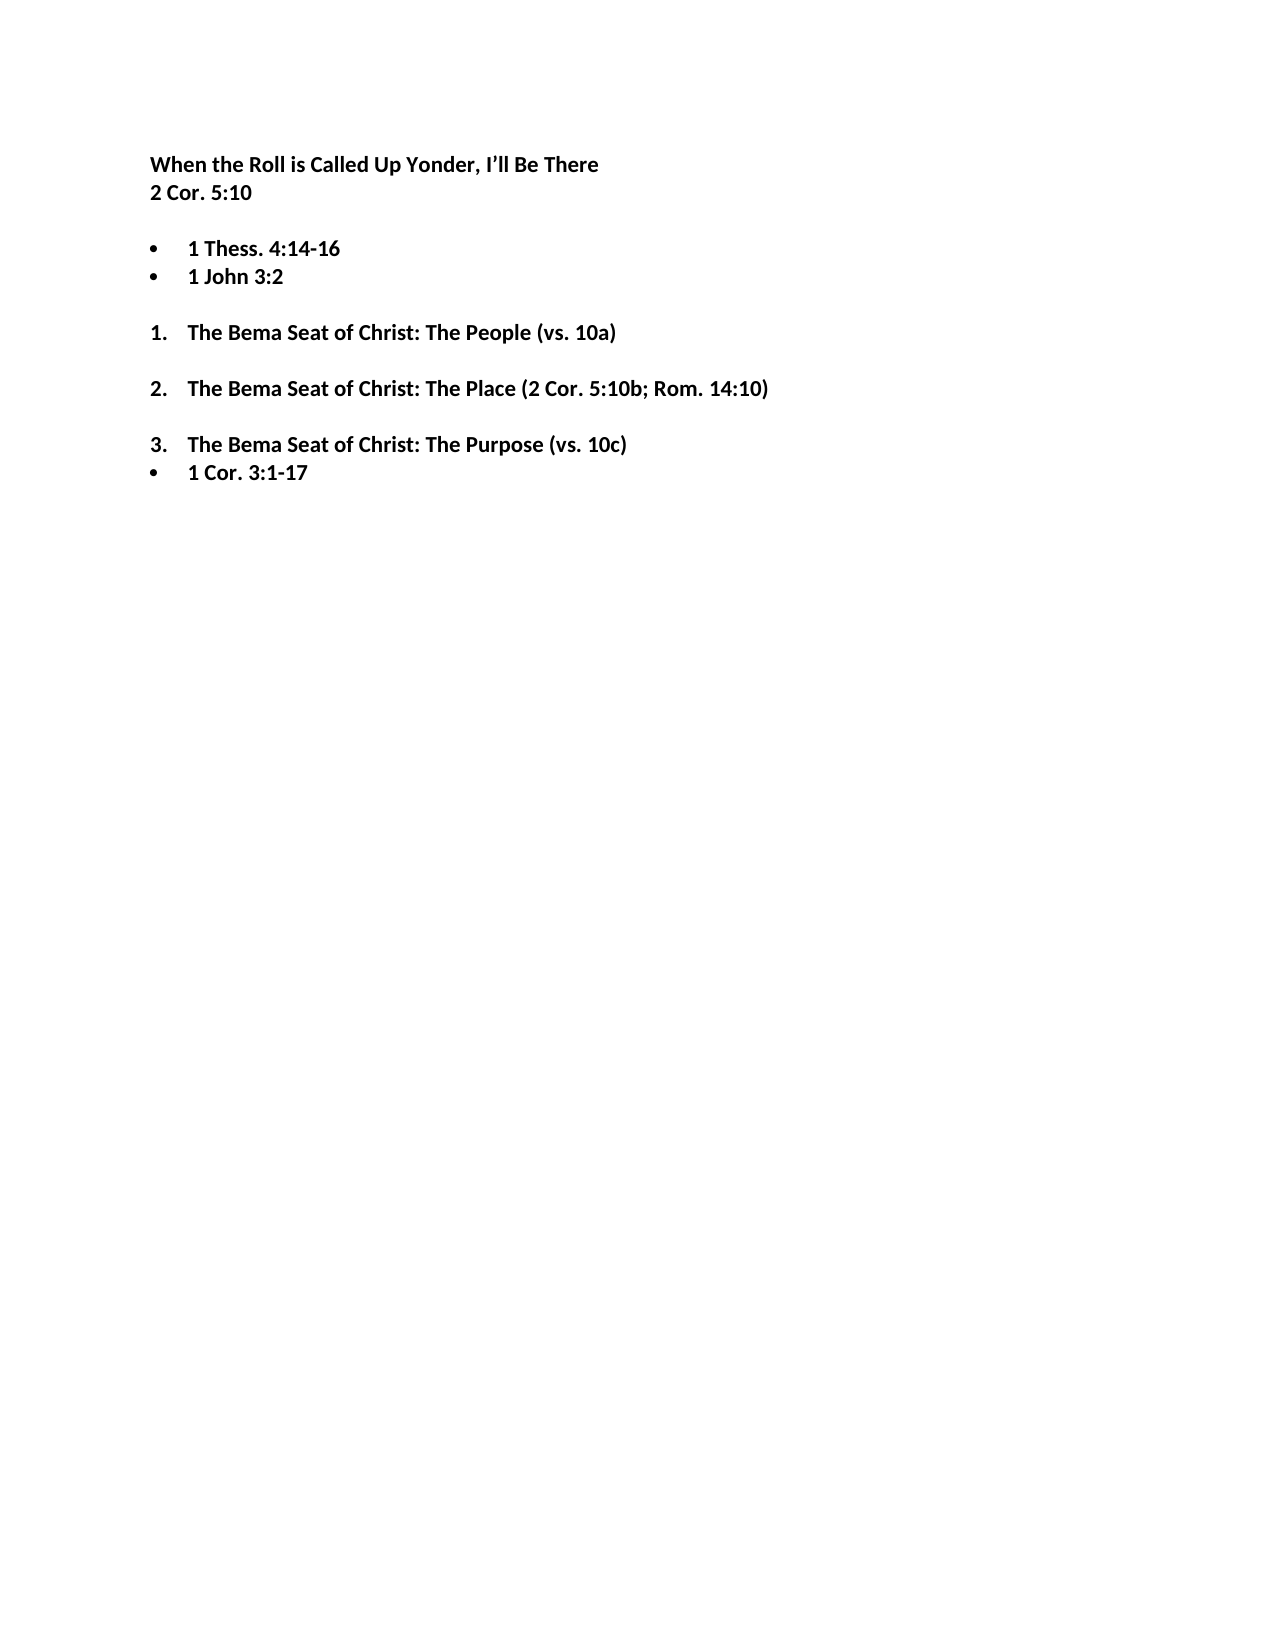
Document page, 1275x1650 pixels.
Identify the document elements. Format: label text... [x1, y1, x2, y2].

text When the Roll is Called Up Yonder, I’ll Be There [150, 150, 1125, 178]
text 2 Cor. 5:10 [150, 178, 1125, 206]
list 1 Cor. 3:1-17 [150, 458, 1125, 486]
list The Bema Seat of Christ: The Purpose (vs. 10c) [150, 430, 1125, 458]
list 1 Thess. 4:14-16 [150, 234, 1125, 262]
list 1 John 3:2 [150, 262, 1125, 290]
list The Bema Seat of Christ: The People (vs. 10a) [150, 318, 1125, 346]
list The Bema Seat of Christ: The Place (2 Cor. 5:10b; Rom. 14:10) [150, 374, 1125, 402]
